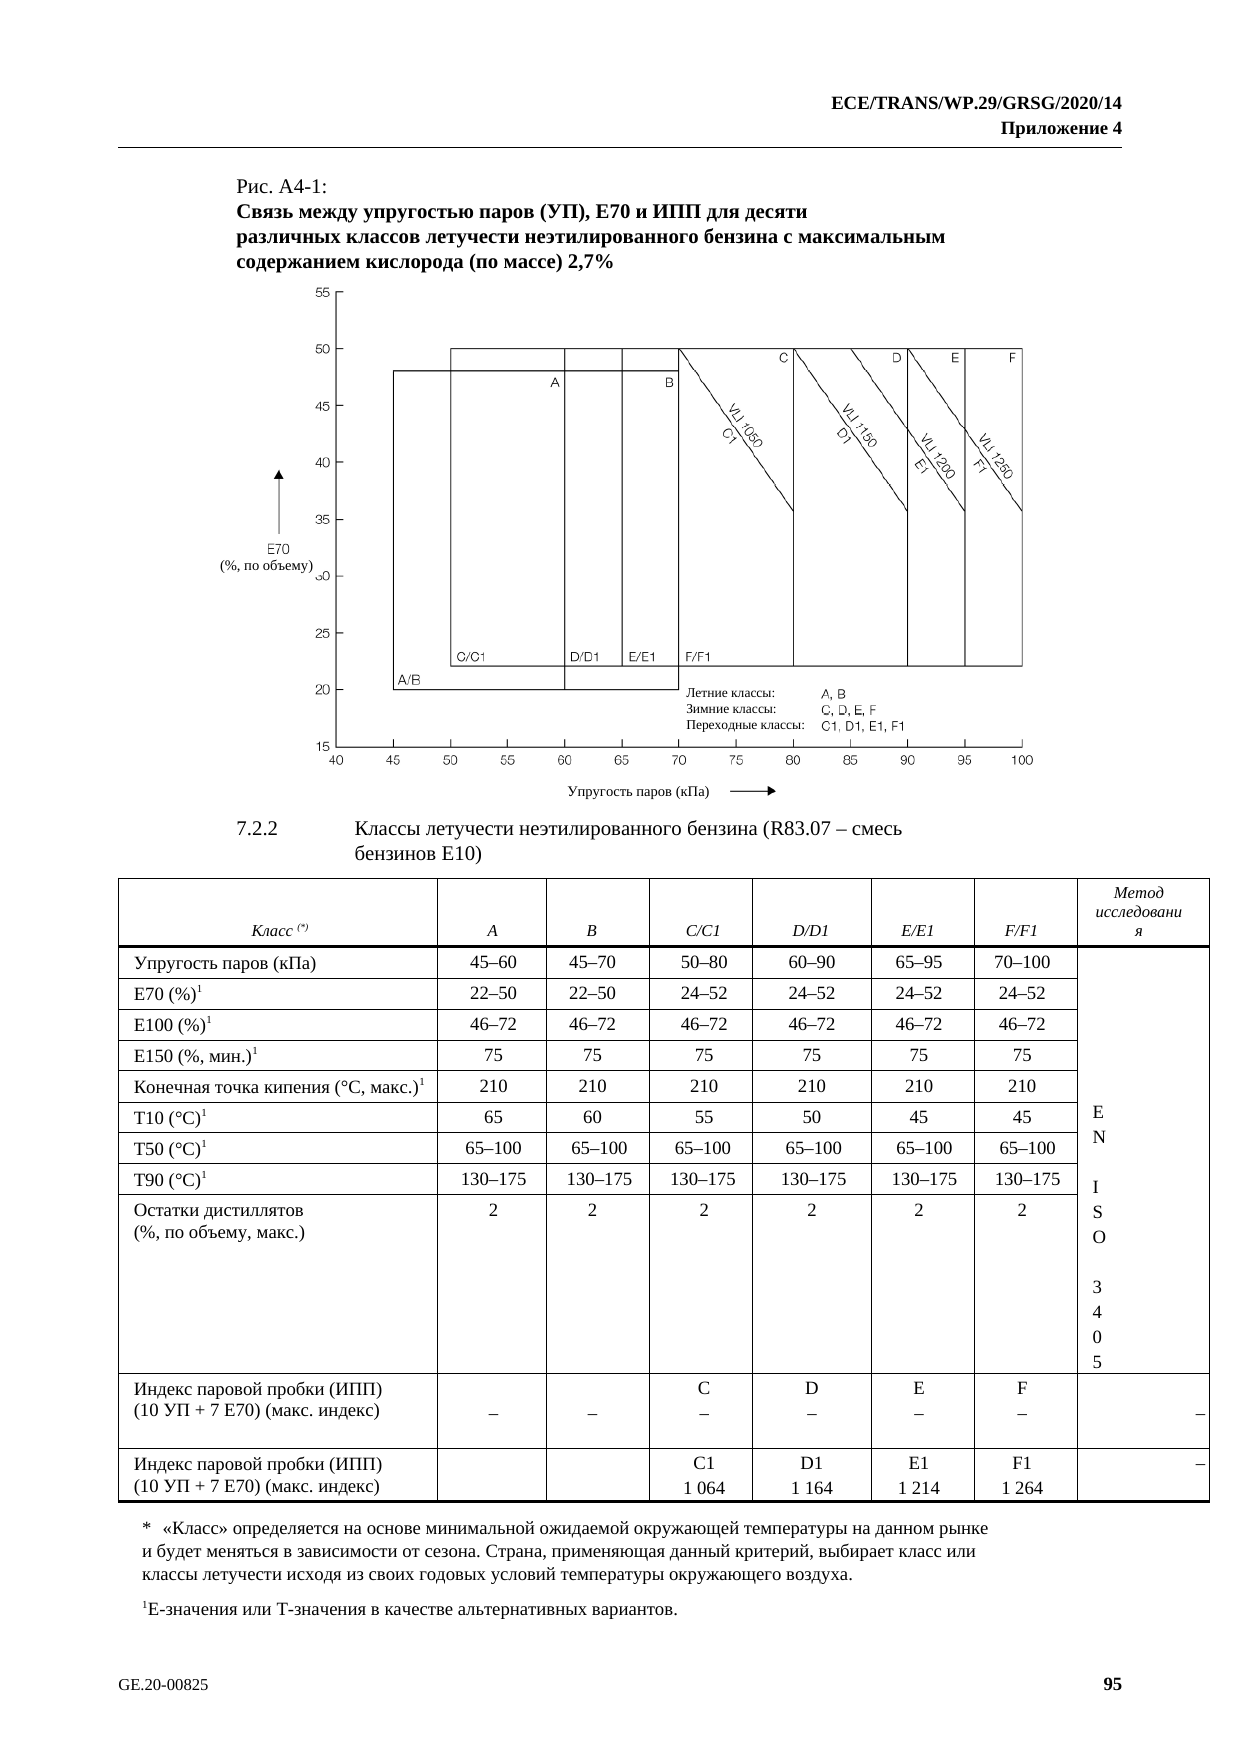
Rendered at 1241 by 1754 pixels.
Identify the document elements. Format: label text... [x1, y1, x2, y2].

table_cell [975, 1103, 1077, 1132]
text * «Класс» определяется на основе минимальной ожидаемой окружающей температуры на данном рынке и будет меняться в зависимости от сезона. Страна, применяющая данный критерий, выбирает класс или классы летучести исходя из своих годовых условий температуры окружающего воздуха. [124, 1516, 1004, 1584]
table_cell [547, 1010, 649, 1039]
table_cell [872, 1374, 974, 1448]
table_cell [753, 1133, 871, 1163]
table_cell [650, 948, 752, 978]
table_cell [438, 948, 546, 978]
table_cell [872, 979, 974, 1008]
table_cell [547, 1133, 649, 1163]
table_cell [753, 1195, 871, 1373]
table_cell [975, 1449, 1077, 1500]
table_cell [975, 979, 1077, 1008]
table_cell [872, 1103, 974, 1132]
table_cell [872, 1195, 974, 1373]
text 7.2.2 Классы летучести неэтилированного бензина (R83.07 – смесь бензинов E10) [236, 815, 1004, 865]
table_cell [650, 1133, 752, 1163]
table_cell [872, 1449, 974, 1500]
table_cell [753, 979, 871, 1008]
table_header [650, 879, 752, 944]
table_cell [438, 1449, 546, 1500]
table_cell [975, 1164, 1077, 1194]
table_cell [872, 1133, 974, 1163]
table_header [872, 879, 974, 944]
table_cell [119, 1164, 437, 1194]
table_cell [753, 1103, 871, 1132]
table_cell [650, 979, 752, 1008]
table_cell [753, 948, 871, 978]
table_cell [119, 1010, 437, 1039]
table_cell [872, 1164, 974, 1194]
text 1 E-значения или T-значения в качестве альтернативных вариантов. [124, 1597, 1004, 1620]
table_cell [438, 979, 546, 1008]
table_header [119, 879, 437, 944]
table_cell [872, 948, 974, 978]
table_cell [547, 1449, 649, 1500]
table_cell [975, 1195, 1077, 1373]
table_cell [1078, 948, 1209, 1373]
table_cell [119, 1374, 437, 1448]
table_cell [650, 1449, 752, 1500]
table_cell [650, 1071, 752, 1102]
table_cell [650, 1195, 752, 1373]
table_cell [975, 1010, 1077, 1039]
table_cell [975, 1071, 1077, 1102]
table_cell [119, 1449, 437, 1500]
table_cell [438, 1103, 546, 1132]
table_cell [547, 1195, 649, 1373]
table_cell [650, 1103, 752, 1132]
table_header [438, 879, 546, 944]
text Рис. А4-1: Связь между упругостью паров (УП), E70 и ИПП для десяти различных классов летучести неэтилированного бензина с максимальным содержанием кислорода (по массе) 2,7% [118, 173, 1004, 273]
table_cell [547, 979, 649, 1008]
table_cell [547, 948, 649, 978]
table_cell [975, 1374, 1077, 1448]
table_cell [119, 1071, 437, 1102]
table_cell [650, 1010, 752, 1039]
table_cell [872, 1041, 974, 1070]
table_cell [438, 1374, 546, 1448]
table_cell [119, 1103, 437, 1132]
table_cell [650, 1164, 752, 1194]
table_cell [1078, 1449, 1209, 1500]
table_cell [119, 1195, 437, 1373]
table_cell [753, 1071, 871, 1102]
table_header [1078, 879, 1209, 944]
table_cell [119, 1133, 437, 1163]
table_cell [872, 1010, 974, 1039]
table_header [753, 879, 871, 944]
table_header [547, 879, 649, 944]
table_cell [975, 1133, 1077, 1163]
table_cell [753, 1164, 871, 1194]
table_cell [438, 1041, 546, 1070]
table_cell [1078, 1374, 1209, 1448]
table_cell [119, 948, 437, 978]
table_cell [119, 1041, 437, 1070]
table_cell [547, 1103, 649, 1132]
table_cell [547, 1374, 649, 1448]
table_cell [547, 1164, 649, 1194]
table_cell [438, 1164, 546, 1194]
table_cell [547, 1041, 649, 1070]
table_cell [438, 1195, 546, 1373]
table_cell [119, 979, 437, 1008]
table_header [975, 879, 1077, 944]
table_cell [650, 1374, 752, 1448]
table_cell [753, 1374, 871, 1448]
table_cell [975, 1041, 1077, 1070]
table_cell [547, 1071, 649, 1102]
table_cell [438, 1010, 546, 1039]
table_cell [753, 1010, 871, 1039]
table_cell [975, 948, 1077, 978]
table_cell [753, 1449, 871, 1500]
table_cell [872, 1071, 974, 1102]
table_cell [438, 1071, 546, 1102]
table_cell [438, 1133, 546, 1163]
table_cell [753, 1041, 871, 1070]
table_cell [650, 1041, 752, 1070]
picture [236, 285, 1055, 803]
